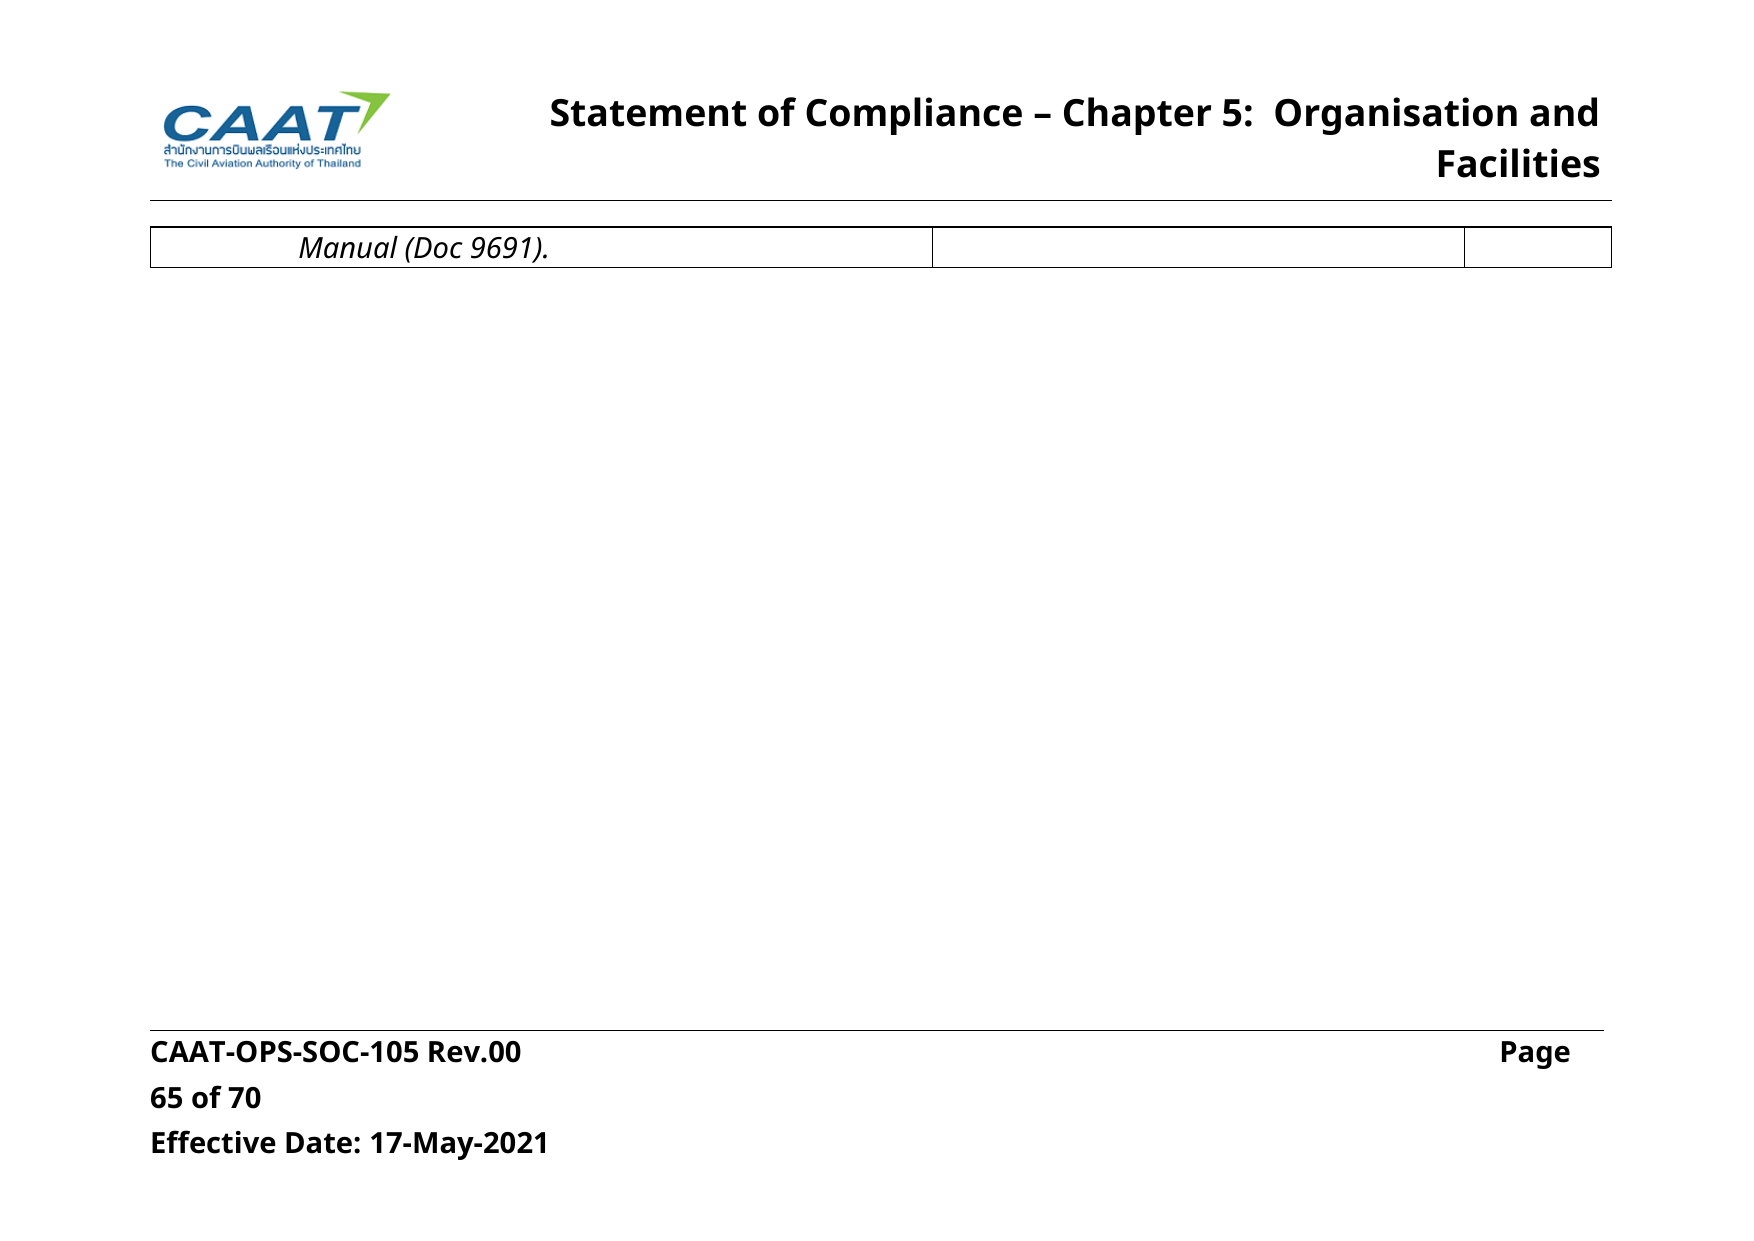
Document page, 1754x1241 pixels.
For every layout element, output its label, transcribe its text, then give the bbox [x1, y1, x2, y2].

picture [161, 86, 392, 175]
